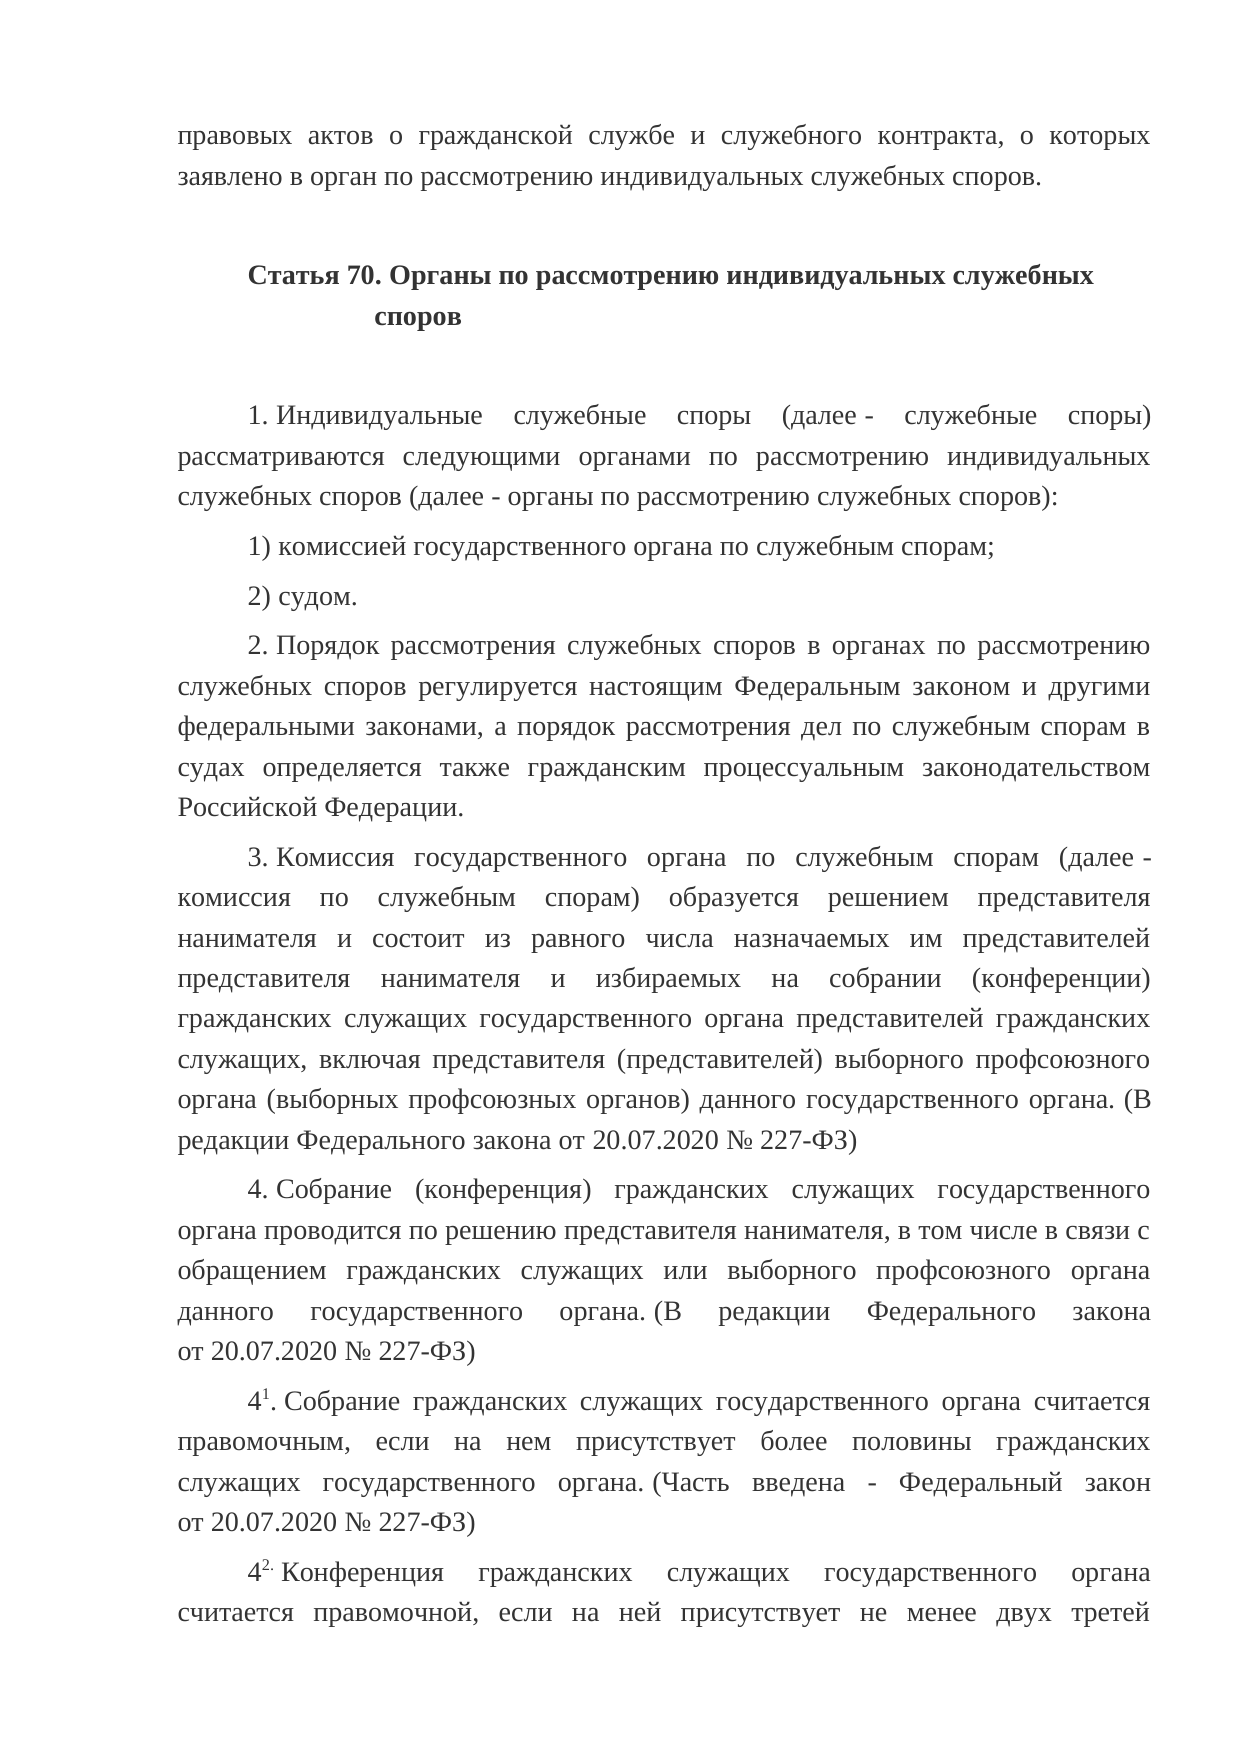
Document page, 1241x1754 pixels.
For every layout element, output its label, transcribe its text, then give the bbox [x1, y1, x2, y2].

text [177, 118, 1152, 191]
text 1) комиссией государственного органа по служебным спорам; [177, 529, 1152, 561]
text 3. Комиссия государственного органа по служебным спорам (далее - комиссия по служебным спорам) образуется решением представителя нанимателя и состоит из равного числа назначаемых им представителей представителя нанимателя и избираемых на собрании (конференции) гражданских служащих государственного органа представителей гражданских служащих, включая представителя (представителей) выборного профсоюзного органа (выборных профсоюзных органов) данного государственного органа. (В редакции Федерального закона от 20.07.2020 № 227-ФЗ) [177, 840, 1152, 1155]
text 41. Собрание гражданских служащих государственного органа считается правомочным, если на нем присутствует более половины гражданских служащих государственного органа. (Часть введена - Федеральный закон от 20.07.2020 № 227-ФЗ) [177, 1384, 1152, 1538]
text 2) судом. [177, 578, 1152, 611]
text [177, 1555, 1152, 1628]
text 2. Порядок рассмотрения служебных споров в органах по рассмотрению служебных споров регулируется настоящим Федеральным законом и другими федеральными законами, а порядок рассмотрения дел по служебным спорам в судах определяется также гражданским процессуальным законодательством Российской Федерации. [177, 628, 1152, 822]
text 1. Индивидуальные служебные споры (далее - служебные споры) рассматриваются следующими органами по рассмотрению индивидуальных служебных споров (далее - органы по рассмотрению служебных споров): [177, 398, 1152, 511]
text Статья 70. Органы по рассмотрению индивидуальных служебных споров [247, 258, 1152, 331]
text 4. Собрание (конференция) гражданских служащих государственного органа проводится по решению представителя нанимателя, в том числе в связи с обращением гражданских служащих или выборного профсоюзного органа данного государственного органа. (В редакции Федерального закона от 20.07.2020 № 227-ФЗ) [177, 1172, 1152, 1367]
